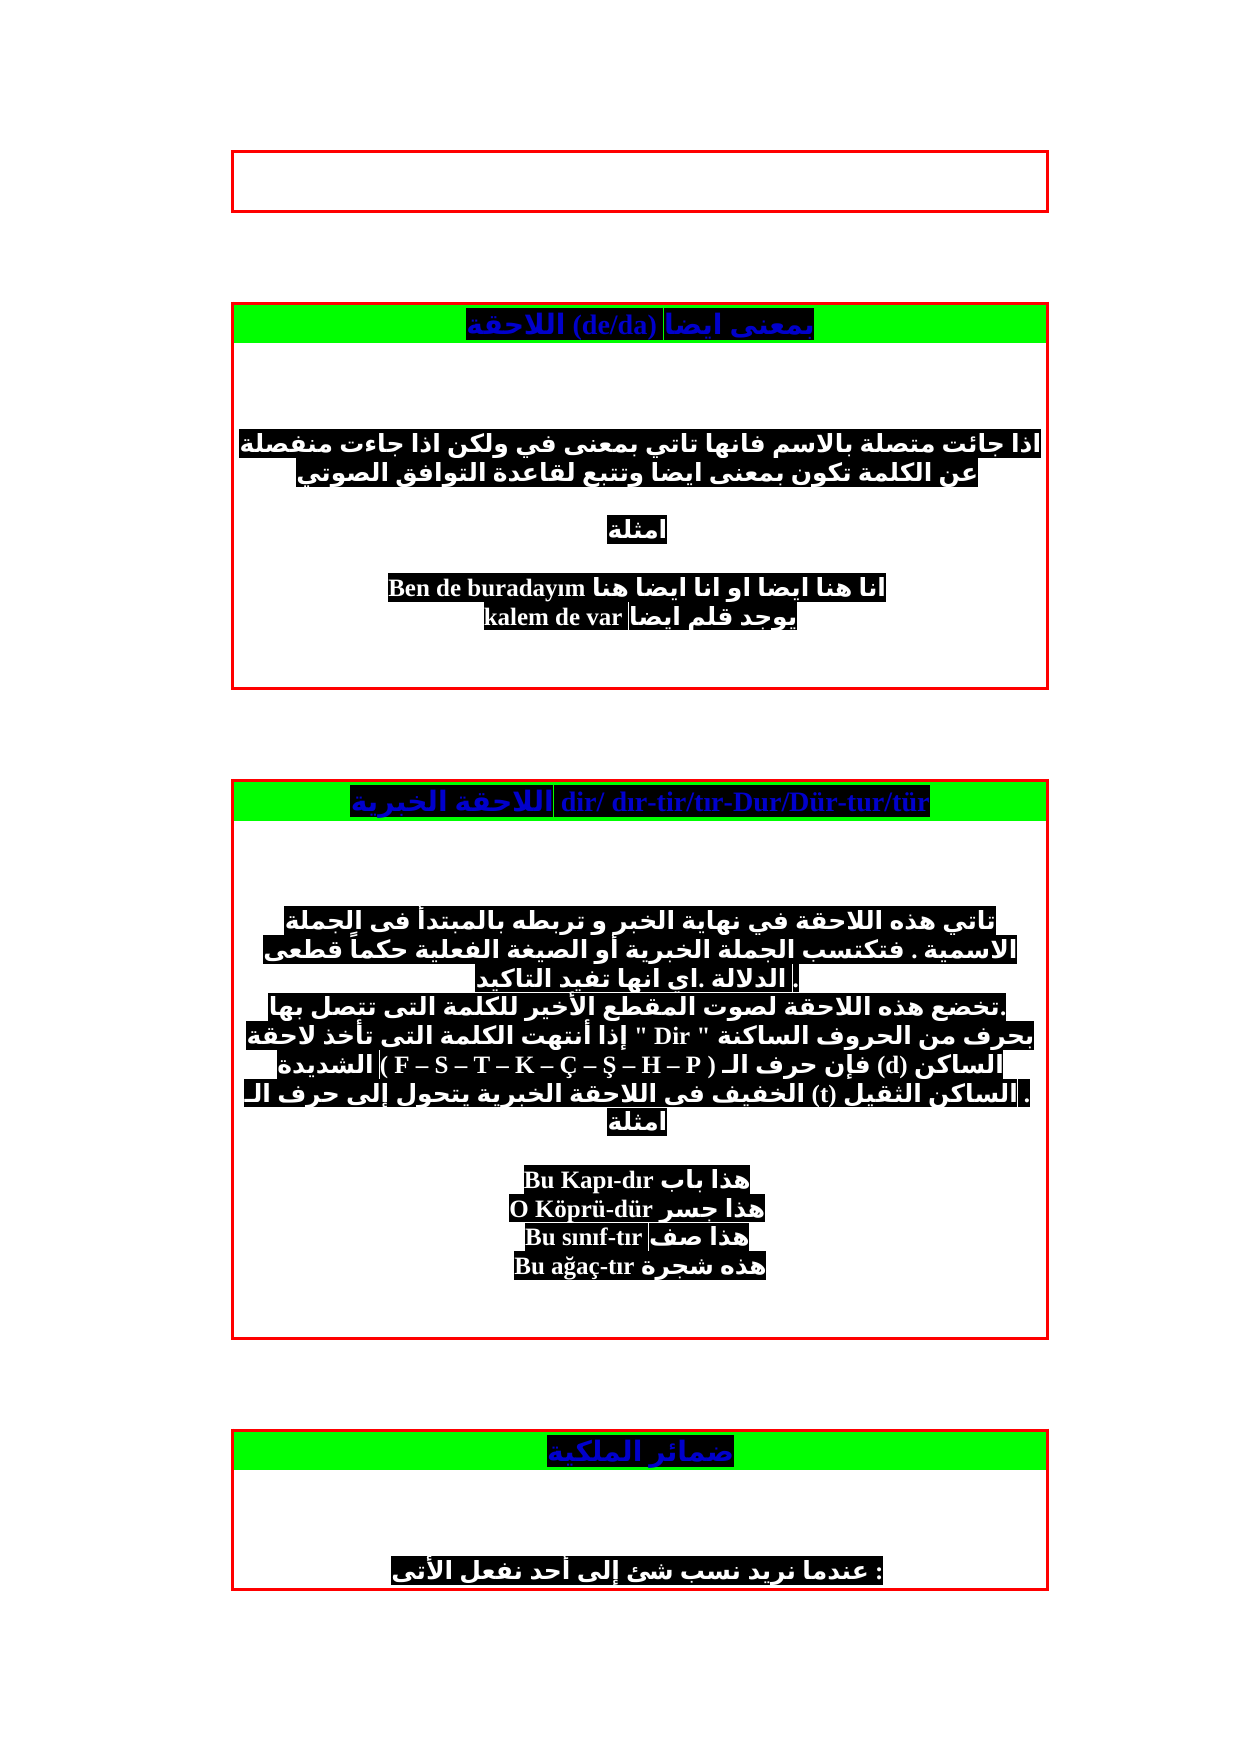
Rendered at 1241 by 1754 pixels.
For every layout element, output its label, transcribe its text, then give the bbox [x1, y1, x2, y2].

table_header اللاحقة (de/da) بمعنى ايضا [234, 305, 1046, 343]
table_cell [234, 153, 1046, 210]
table_cell تاتي هذه اللاحقة في نهاية الخبر و تربطه بالمبتدأ فى الجملة الاسمية . فتكتسب الجملة الخبرية أو الصيغة الفعلية حكماً قطعى الدلالة .اي انها تفيد التاكيد . تخضع هذه اللاحقة لصوت المقطع الأخير للكلمة التى تتصل بها. إذا أنتهت الكلمة التى تأخذ لاحقة " Dir " بحرف من الحروف الساكنة الشديدة ( F – S – T – K – Ç – Ş – H – P ) فإن حرف الـ (d) الساكن الخفيف فى اللاحقة الخبرية يتحول إلى حرف الـ (t) الساكن الثقيل . امثلة Bu Kapı-dır هذا باب O Köprü-dür هذا جسر Bu sınıf-tır هذا صف Bu ağaç-tır هذه شجرة [234, 821, 1046, 1337]
table_cell اذا جائت متصلة بالاسم فانها تاتي بمعنى في ولكن اذا جاءت منفصلة عن الكلمة تكون بمعنى ايضا وتتبع لقاعدة التوافق الصوتي امثلة Ben de buradayım انا هنا ايضا او انا ايضا هنا kalem de var يوجد قلم ايضا [234, 344, 1046, 687]
table_header اللاحقة الخبرية dir/ dır-tir/tır-Dur/Dür-tur/tür [234, 782, 1046, 821]
table_header ضمائر الملكية [234, 1432, 1046, 1470]
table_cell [234, 1470, 1046, 1588]
